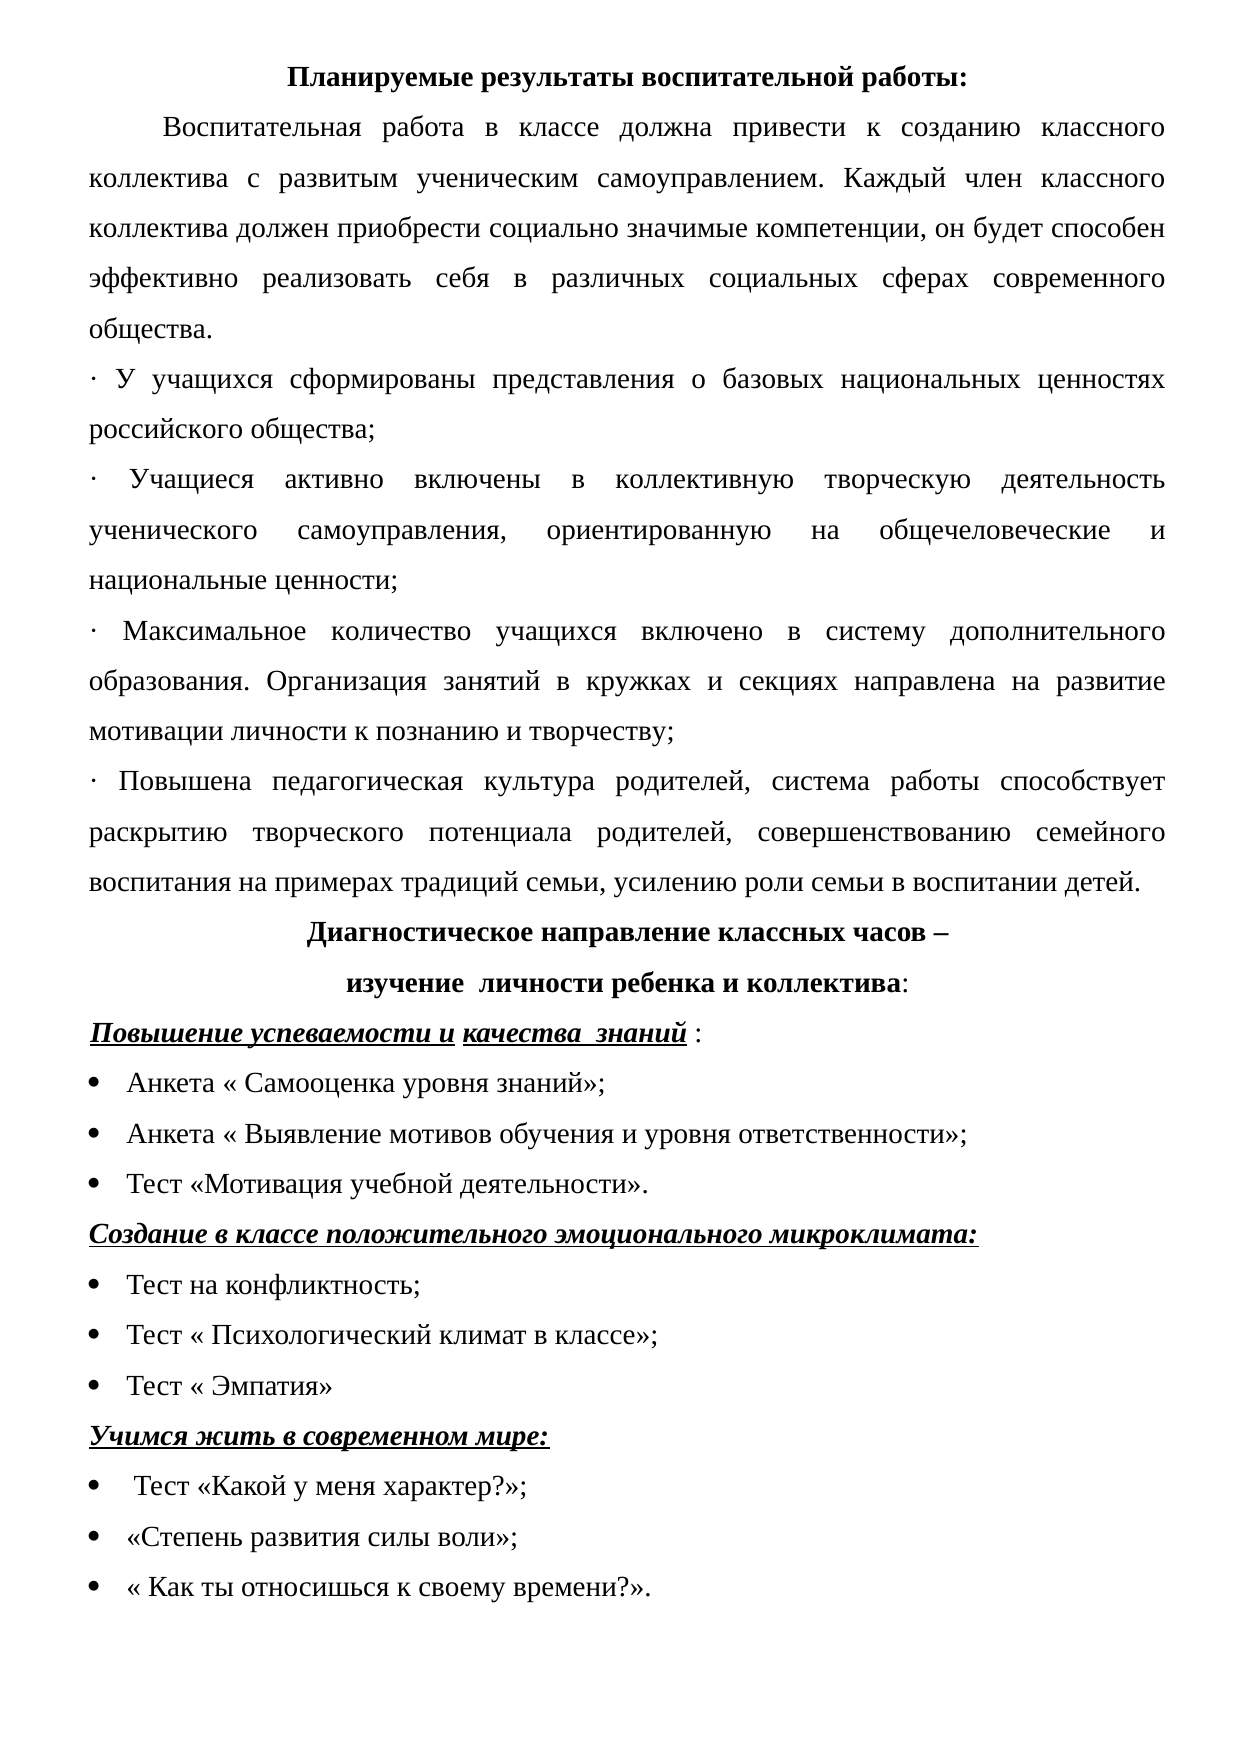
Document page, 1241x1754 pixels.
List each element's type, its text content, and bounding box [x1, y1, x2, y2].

text · Максимальное количество учащихся включено в систему дополнительного образования. Организация занятий в кружках и секциях направлена на развитие мотивации личности к познанию и творчеству; [88, 613, 1167, 747]
list Тест «Мотивация учебной деятельности». [88, 1166, 1167, 1200]
list «Степень развития силы воли»; [88, 1519, 1167, 1553]
text Учимся жить в современном мире: [88, 1418, 1167, 1452]
text · У учащихся сформированы представления о базовых национальных ценностях российского общества; [88, 361, 1167, 445]
list Тест на конфликтность; [88, 1267, 1167, 1301]
text изучение личности ребенка и коллектива: [88, 965, 1167, 998]
list Анкета « Самооценка уровня знаний»; [88, 1065, 1167, 1099]
list Тест « Психологический климат в классе»; [88, 1317, 1167, 1351]
text · Повышена педагогическая культура родителей, система работы способствует раскрытию творческого потенциала родителей, совершенствованию семейного воспитания на примерах традиций семьи, усилению роли семьи в воспитании детей. [88, 763, 1167, 898]
text Повышение успеваемости и качества знаний : [32, 1015, 1167, 1049]
text · Учащиеся активно включены в коллективную творческую деятельность ученического самоуправления, ориентированную на общечеловеческие и национальные ценности; [88, 462, 1167, 596]
text Создание в классе положительного эмоционального микроклимата: [88, 1217, 1167, 1250]
text Планируемые результаты воспитательной работы: [88, 59, 1167, 93]
text Воспитательная работа в классе должна привести к созданию классного коллектива с развитым ученическим самоуправлением. Каждый член классного коллектива должен приобрести социально значимые компетенции, он будет способен эффективно реализовать себя в различных социальных сферах современного общества. [88, 109, 1167, 344]
text Диагностическое направление классных часов – [88, 914, 1167, 948]
list Анкета « Выявление мотивов обучения и уровня ответственности»; [88, 1116, 1167, 1149]
list « Как ты относишься к своему времени?». [88, 1569, 1167, 1603]
list Тест «Какой у меня характер?»; [88, 1468, 1167, 1502]
list Тест « Эмпатия» [88, 1368, 1167, 1401]
